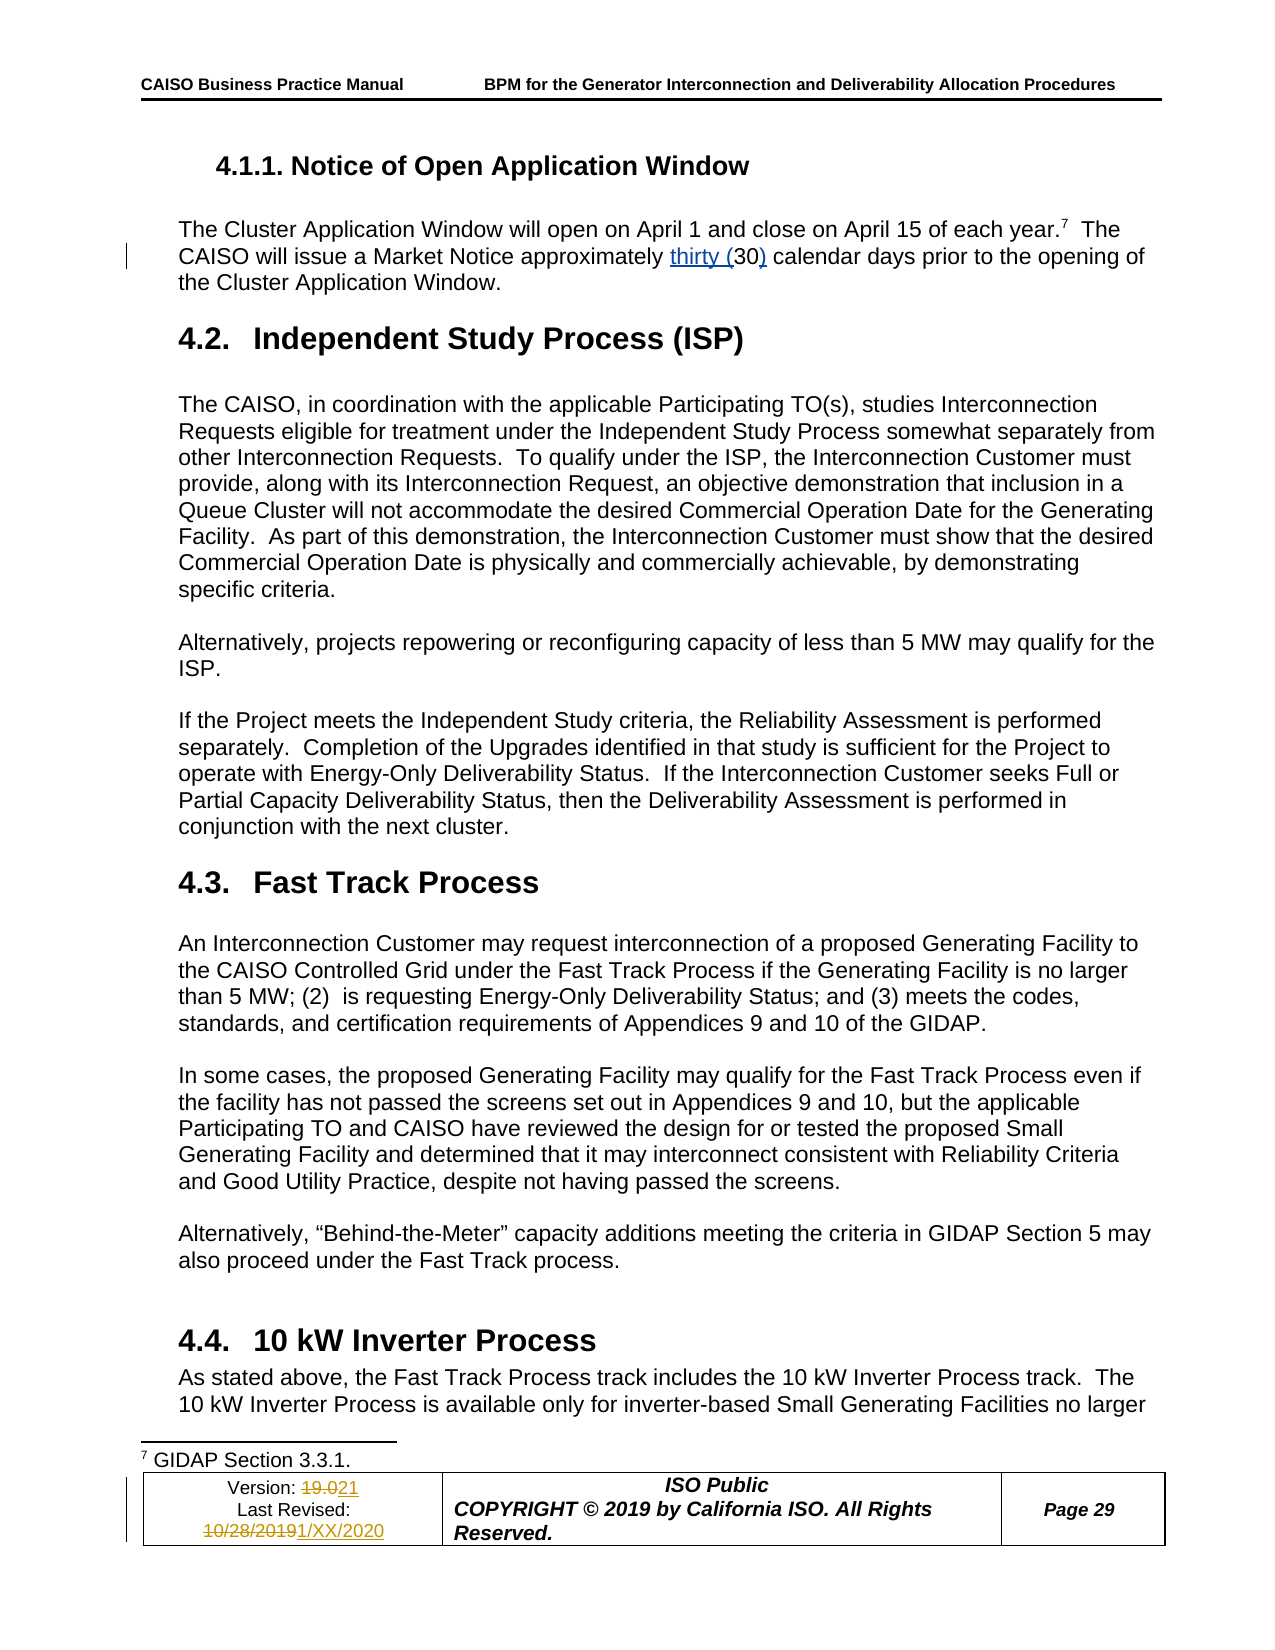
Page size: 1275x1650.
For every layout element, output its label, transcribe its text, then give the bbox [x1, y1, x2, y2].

text An Interconnection Customer may request interconnection of a proposed Generating Facility to the CAISO Controlled Grid under the Fast Track Process if the Generating Facility is no larger than 5 MW; (2) is requesting Energy-Only Deliverability Status; and (3) meets the codes, standards, and certification requirements of Appendices 9 and 10 of the GIDAP. [178, 930, 1162, 1036]
subtitle Independent Study Process (ISP) [178, 320, 1162, 356]
subtitle Fast Track Process [178, 864, 1162, 900]
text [178, 1364, 1162, 1417]
text In some cases, the proposed Generating Facility may qualify for the Fast Track Process even if the facility has not passed the screens set out in Appendices 9 and 10, but the applicable Participating TO and CAISO have reviewed the design for or tested the proposed Small Generating Facility and determined that it may interconnect consistent with Reliability Criteria and Good Utility Practice, despite not having passed the screens. [178, 1062, 1162, 1194]
text The Cluster Application Window will open on April 1 and close on April 15 of each year. The CAISO will issue a Market Notice approximately 30 calendar days prior to the opening of the Cluster Application Window. [178, 216, 1162, 295]
text If the Project meets the Independent Study criteria, the Reliability Assessment is performed separately. Completion of the Upgrades identified in that study is sufficient for the Project to operate with Energy-Only Deliverability Status. If the Interconnection Customer seeks Full or Partial Capacity Deliverability Status, then the Deliverability Assessment is performed in conjunction with the next cluster. [178, 707, 1162, 839]
text Alternatively, “Behind-the-Meter” capacity additions meeting the criteria in GIDAP Section 5 may also proceed under the Fast Track process. [178, 1220, 1162, 1273]
subtitle Notice of Open Application Window [216, 150, 1162, 181]
text The CAISO, in coordination with the applicable Participating TO(s), studies Interconnection Requests eligible for treatment under the Independent Study Process somewhat separately from other Interconnection Requests. To qualify under the ISP, the Interconnection Customer must provide, along with its Interconnection Request, an objective demonstration that inclusion in a Queue Cluster will not accommodate the desired Commercial Operation Date for the Generating Facility. As part of this demonstration, the Interconnection Customer must show that the desired Commercial Operation Date is physically and commercially achievable, by demonstrating specific criteria. [178, 391, 1162, 602]
text Alternatively, projects repowering or reconfiguring capacity of less than 5 MW may qualify for the ISP. [178, 628, 1162, 681]
subtitle 10 kW Inverter Process [178, 1322, 1162, 1358]
